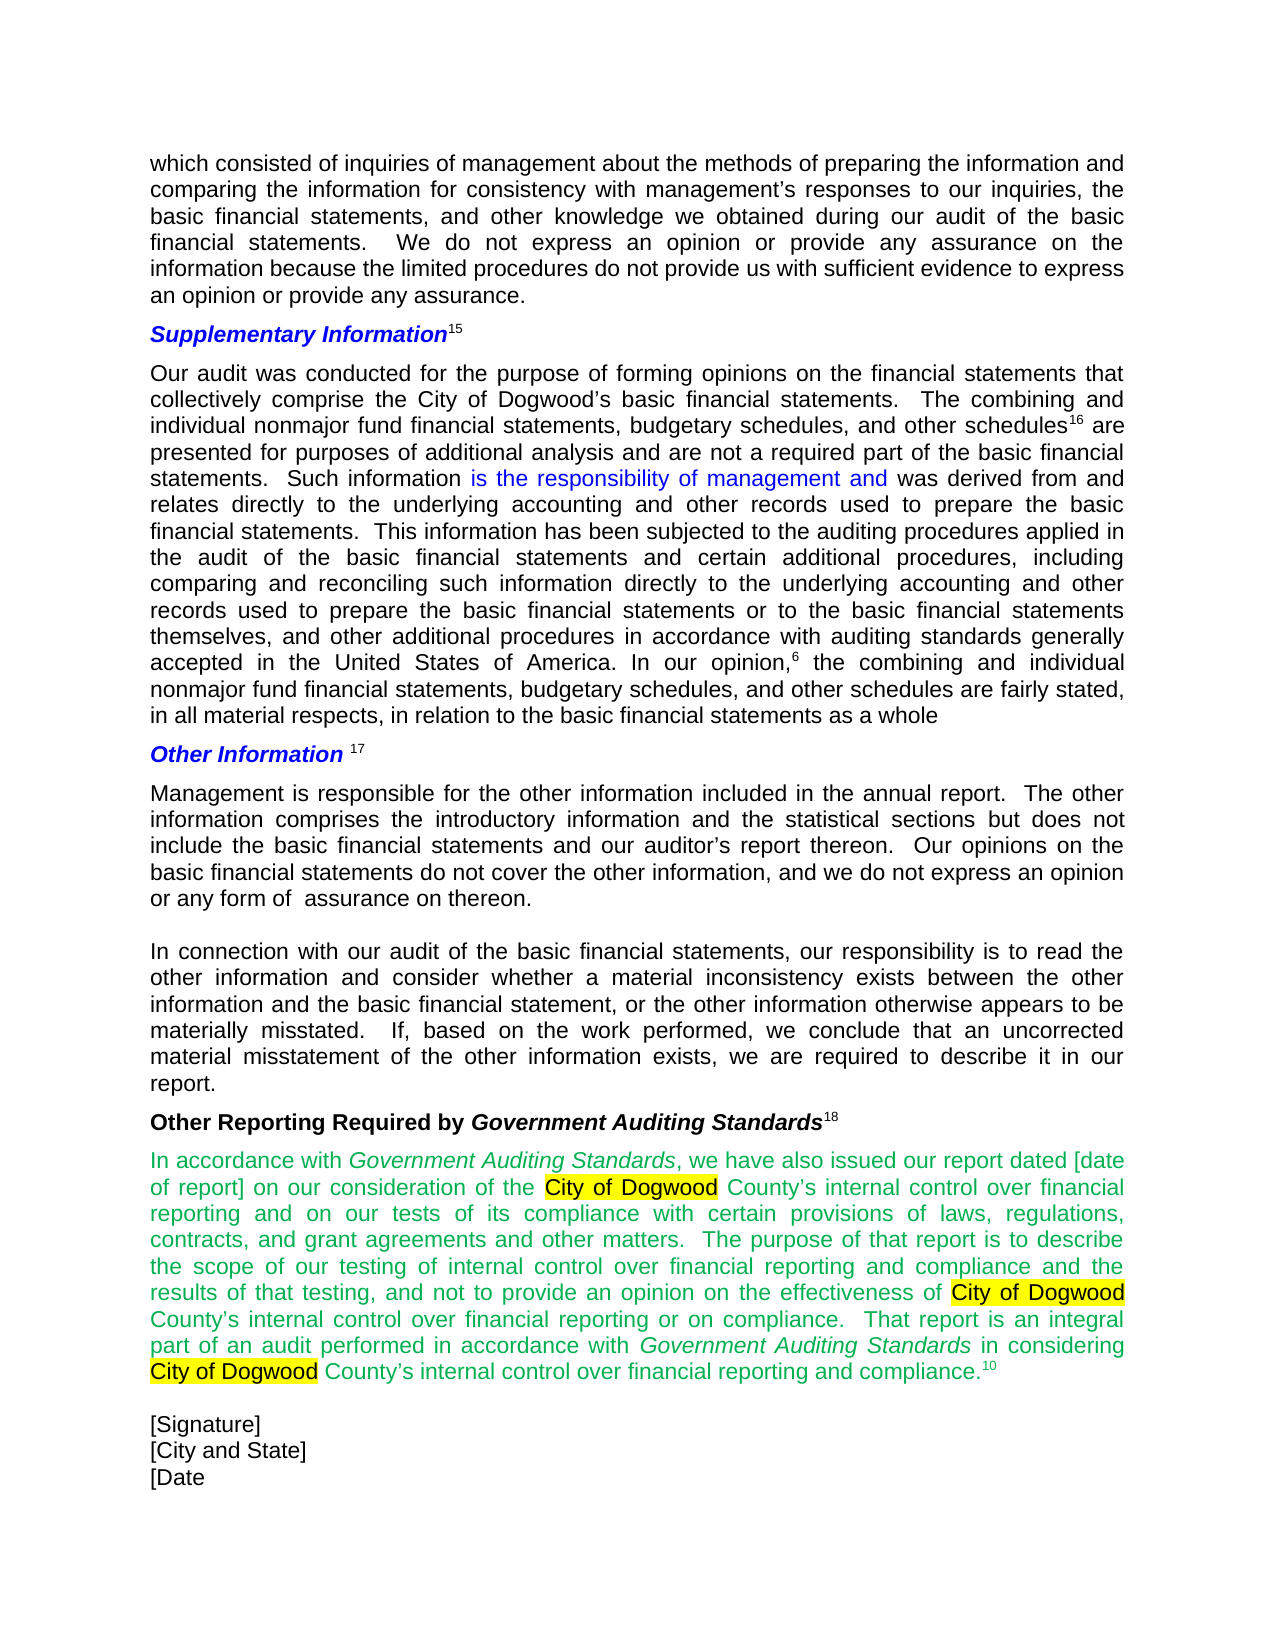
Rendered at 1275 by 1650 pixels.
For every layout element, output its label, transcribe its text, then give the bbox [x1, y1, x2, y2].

text Our audit was conducted for the purpose of forming opinions on the financial statements that collectively comprise the City of Dogwood’s basic financial statements. The combining and individual nonmajor fund financial statements, budgetary schedules, and other schedules are presented for purposes of additional analysis and are not a required part of the basic financial statements. Such information is the responsibility of management and was derived from and relates directly to the underlying accounting and other records used to prepare the basic financial statements. This information has been subjected to the auditing procedures applied in the audit of the basic financial statements and certain additional procedures, including comparing and reconciling such information directly to the underlying accounting and other records used to prepare the basic financial statements or to the basic financial statements themselves, and other additional procedures in accordance with auditing standards generally accepted in the United States of America. In our opinion,6 the combining and individual nonmajor fund financial statements, budgetary schedules, and other schedules are fairly stated, in all material respects, in relation to the basic financial statements as a whole [150, 359, 1125, 728]
text Supplementary Information [150, 321, 1125, 347]
text Other Reporting Required by Government Auditing Standards [150, 1108, 1125, 1135]
text Other Information [150, 741, 1125, 767]
text Management is responsible for the other information included in the annual report. The other information comprises the introductory information and the statistical sections but does not include the basic financial statements and our auditor’s report thereon. Our opinions on the basic financial statements do not cover the other information, and we do not express an opinion or any form of assurance on thereon. [150, 780, 1125, 912]
text In accordance with Government Auditing Standards, we have also issued our report dated [date of report] on our consideration of the City of Dogwood County’s internal control over financial reporting and on our tests of its compliance with certain provisions of laws, regulations, contracts, and grant agreements and other matters. The purpose of that report is to describe the scope of our testing of internal control over financial reporting and compliance and the results of that testing, and not to provide an opinion on the effectiveness of City of Dogwood County’s internal control over financial reporting or on compliance. That report is an integral part of an audit performed in accordance with Government Auditing Standards in considering City of Dogwood County’s internal control over financial reporting and compliance.10 [150, 1147, 1125, 1384]
text [Date [150, 1464, 1125, 1490]
text In connection with our audit of the basic financial statements, our responsibility is to read the other information and consider whether a material inconsistency exists between the other information and the basic financial statement, or the other information otherwise appears to be materially misstated. If, based on the work performed, we conclude that an uncorrected material misstatement of the other information exists, we are required to describe it in our report. [150, 938, 1125, 1096]
text [Signature] [150, 1411, 1125, 1437]
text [150, 150, 1125, 308]
text [City and State] [150, 1437, 1125, 1464]
